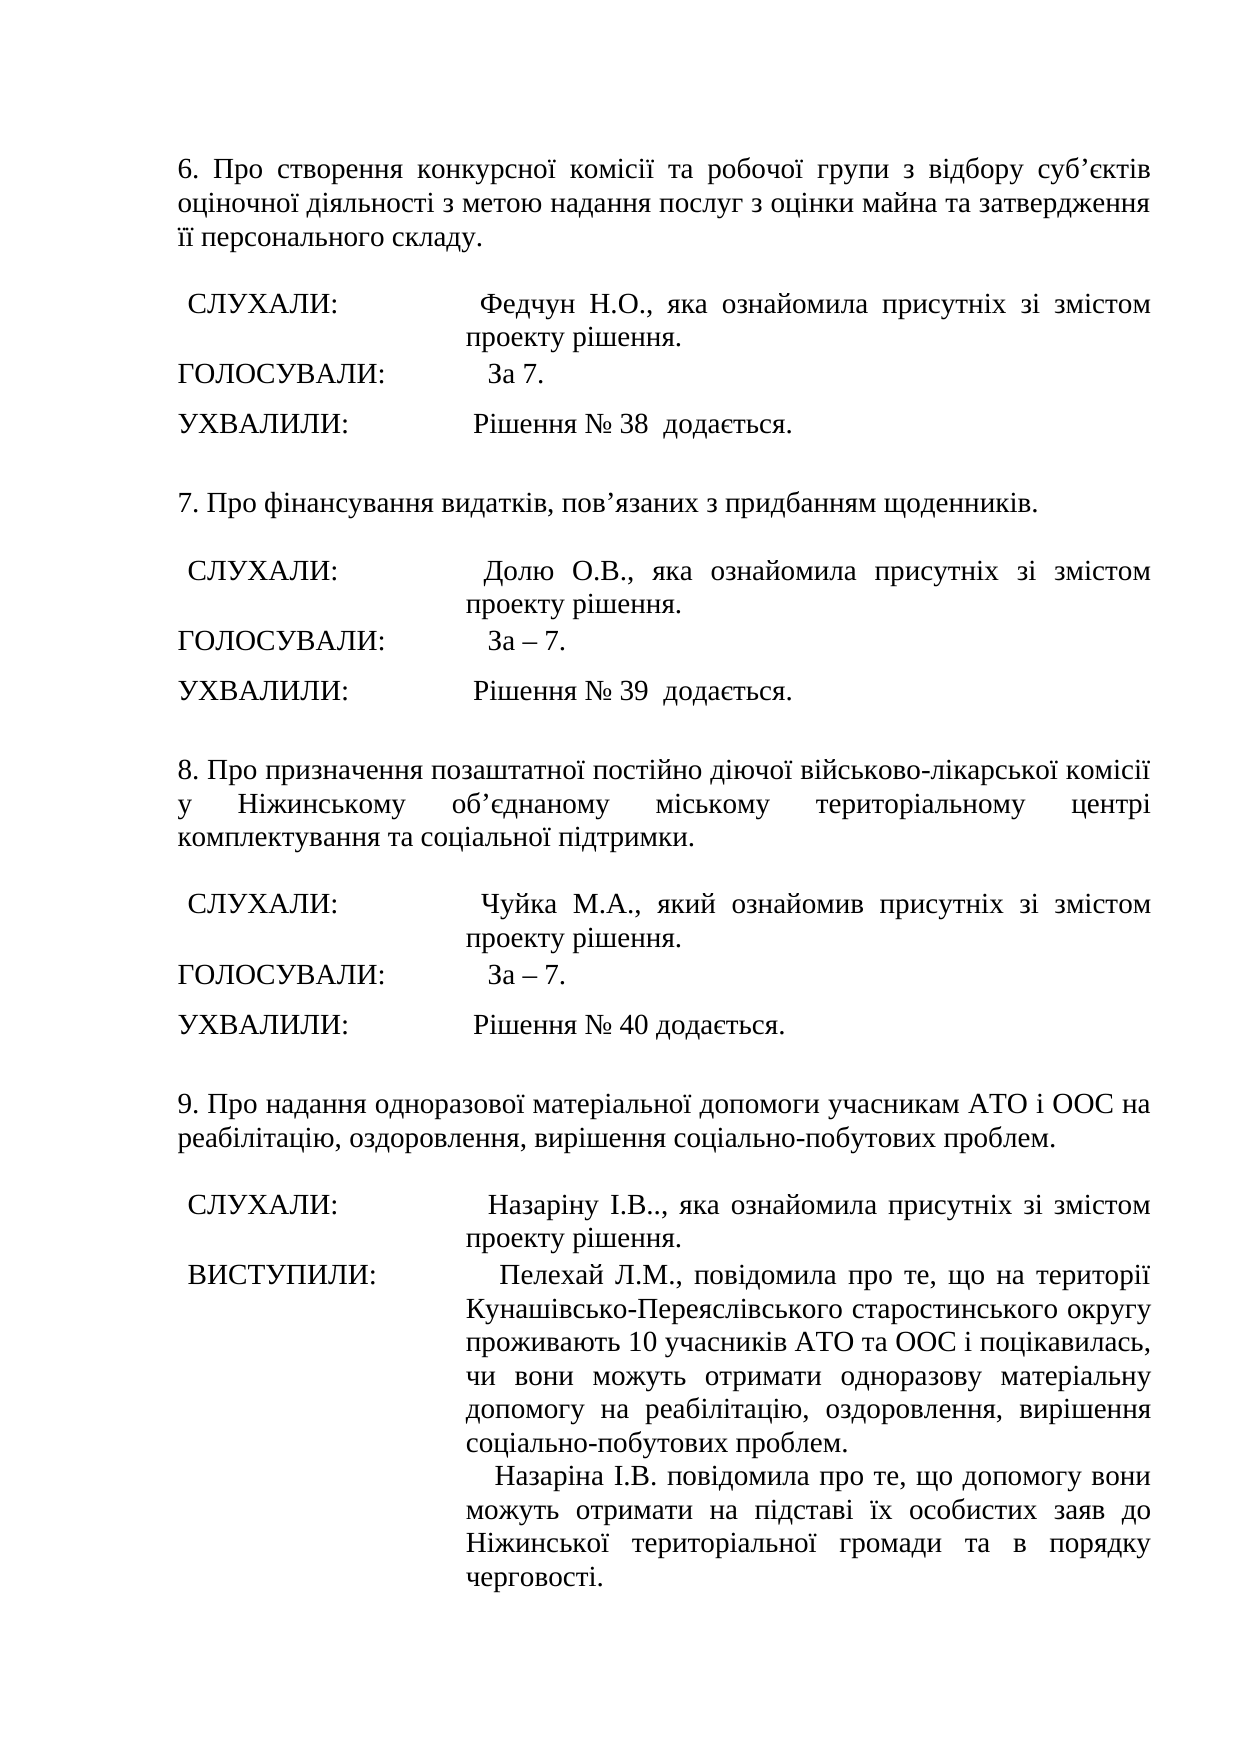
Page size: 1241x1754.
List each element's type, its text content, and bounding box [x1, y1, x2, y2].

table_header Долю О.В., яка ознайомила присутніх зі змістом проекту рішення. [454, 553, 1163, 623]
table_cell УХВАЛИЛИ: [176, 673, 454, 719]
table_cell Рішення № 38 додається. [454, 406, 1163, 452]
table_cell ГОЛОСУВАЛИ: [176, 356, 454, 406]
table_cell УХВАЛИЛИ: [176, 1007, 454, 1053]
text 7. Про фінансування видатків, пов’язаних з придбанням щоденників. [177, 486, 1152, 519]
text 9. Про надання одноразової матеріальної допомоги учасникам АТО і ООС на реабілітацію, оздоровлення, вирішення соціально-побутових проблем. [177, 1086, 1152, 1153]
table_header Федчун Н.О., яка ознайомила присутніх зі змістом проекту рішення. [454, 286, 1163, 356]
table_header Чуйка М.А., який ознайомив присутніх зі змістом проекту рішення. [454, 886, 1163, 957]
table_cell За – 7. [454, 957, 1163, 1007]
table_cell Рішення № 39 додається. [454, 673, 1163, 719]
table_cell За – 7. [454, 623, 1163, 673]
table_cell Пелехай Л.М., повідомила про те, що на території Кунашівсько-Переяслівського старостинського округу проживають 10 учасників АТО та ООС і поцікавилась, чи вони можуть отримати одноразову матеріальну допомогу на реабілітацію, оздоровлення, вирішення соціально-побутових проблем. Назаріна І.В. повідомила про те, що допомогу вони можуть отримати на підставі їх особистих заяв до Ніжинської територіальної громади та в порядку черговості. [454, 1257, 1163, 1593]
table_header Назаріну І.В.., яка ознайомила присутніх зі змістом проекту рішення. [454, 1187, 1163, 1257]
text 8. Про призначення позаштатної постійно діючої військово-лікарської комісії у Ніжинському об’єднаному міському територіальному центрі комплектування та соціальної підтримки. [177, 752, 1152, 853]
table_cell ВИСТУПИЛИ: [176, 1257, 454, 1593]
table_cell ГОЛОСУВАЛИ: [176, 957, 454, 1007]
table_header СЛУХАЛИ: [176, 1187, 454, 1257]
table_cell Рішення № 40 додається. [454, 1007, 1163, 1053]
text 6. Про створення конкурсної комісії та робочої групи з відбору суб’єктів оціночної діяльності з метою надання послуг з оцінки майна та затвердження її персонального складу. [177, 152, 1152, 252]
table_cell УХВАЛИЛИ: [176, 406, 454, 452]
table_cell За 7. [454, 356, 1163, 406]
table_cell ГОЛОСУВАЛИ: [176, 623, 454, 673]
table_header СЛУХАЛИ: [176, 553, 454, 623]
table_header СЛУХАЛИ: [176, 886, 454, 957]
table_header СЛУХАЛИ: [176, 286, 454, 356]
